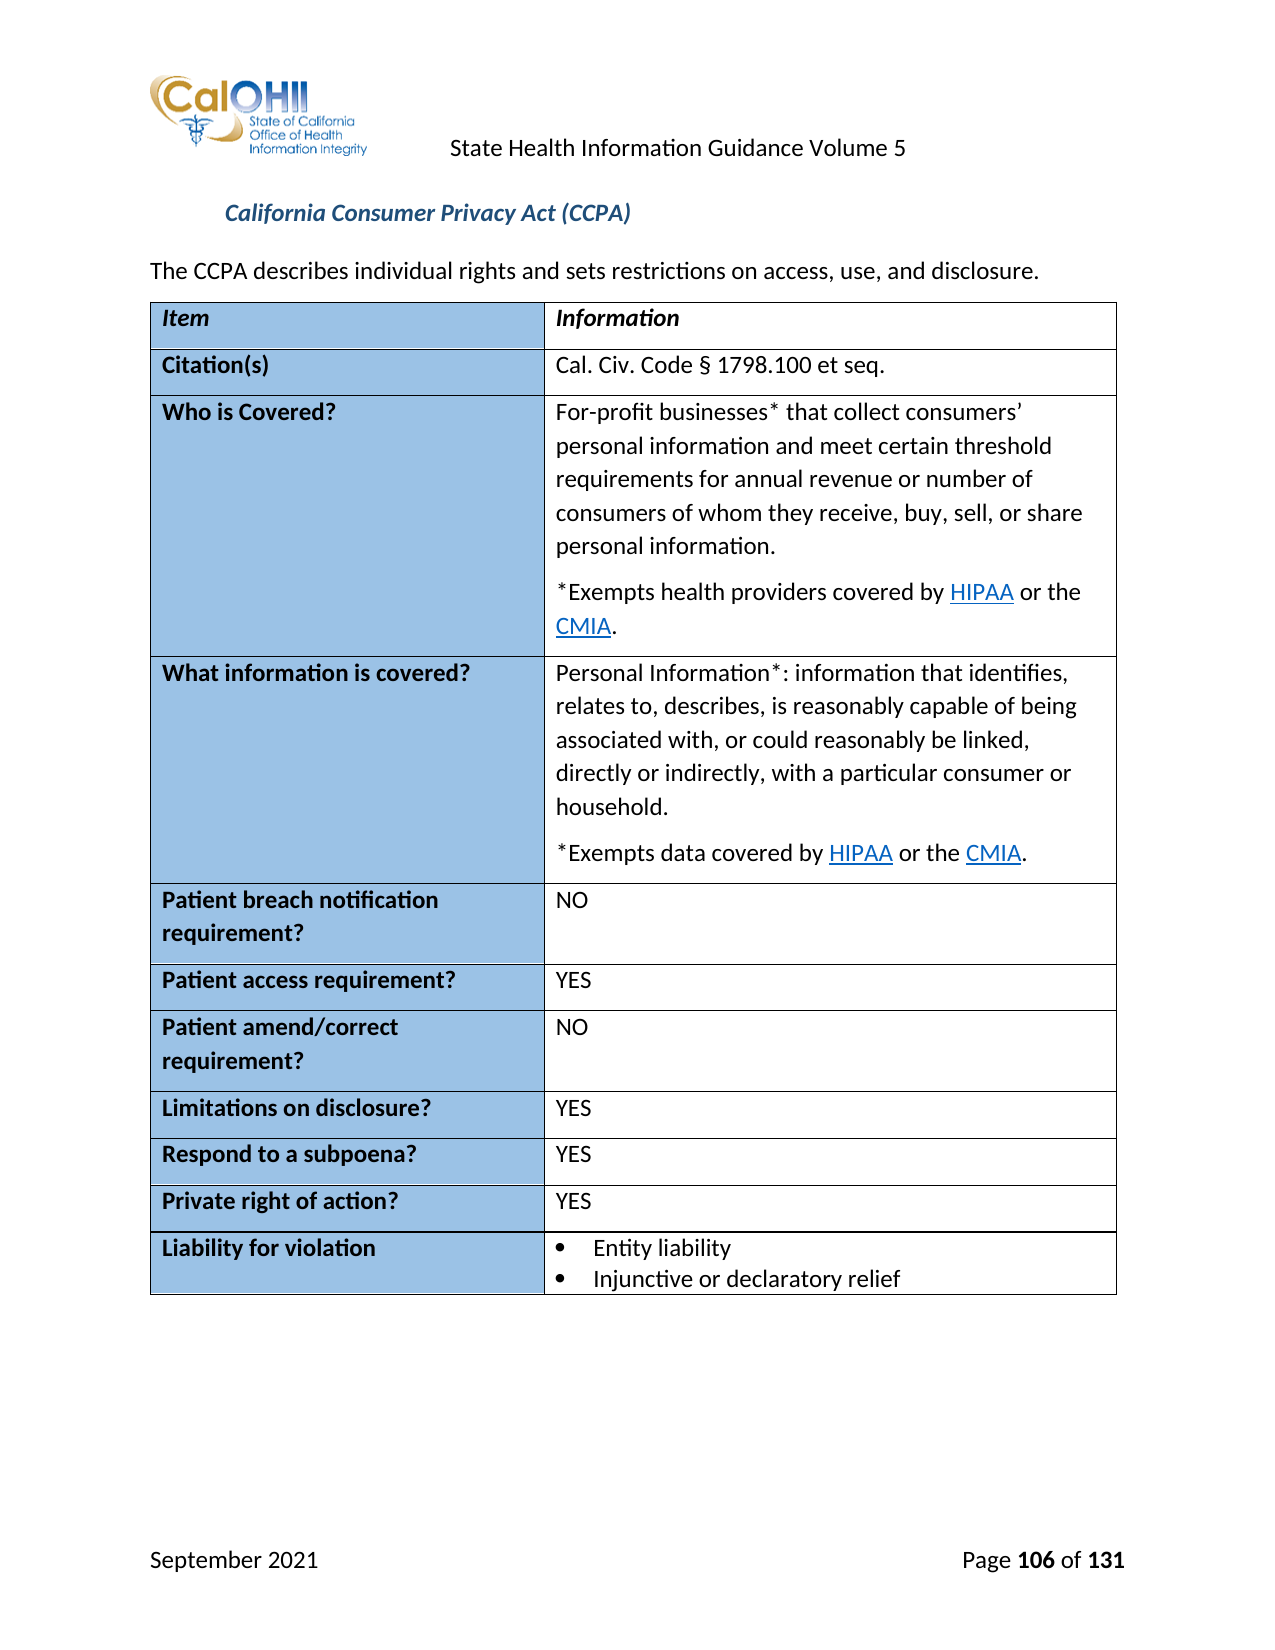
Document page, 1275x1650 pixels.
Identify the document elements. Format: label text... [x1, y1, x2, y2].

table_cell Limitations on disclosure? [151, 1092, 544, 1138]
table_cell For-profit businesses* that collect consumers’ personal information and meet certain threshold requirements for annual revenue or number of consumers of whom they receive, buy, sell, or share personal information. *Exempts health providers covered by HIPAA or the CMIA. [545, 396, 1116, 656]
table_cell Patient breach notification requirement? [151, 884, 544, 963]
table_cell Citation(s) [151, 350, 544, 395]
table_cell Personal Information*: information that identifies, relates to, describes, is reasonably capable of being associated with, or could reasonably be linked, directly or indirectly, with a particular consumer or household. *Exempts data covered by HIPAA or the CMIA. [545, 657, 1116, 883]
table_cell What information is covered? [151, 657, 544, 883]
picture [150, 75, 367, 156]
table_header Item [151, 303, 544, 348]
table_cell YES [545, 1092, 1116, 1138]
table_cell NO [545, 1011, 1116, 1091]
text The CCPA describes individual rights and sets restrictions on access, use, and disclosure. [150, 256, 1125, 286]
table_cell Entity liability Injunctive or declaratory relief [545, 1233, 1116, 1293]
table_header Information [545, 303, 1116, 348]
table_cell Who is Covered? [151, 396, 544, 656]
table_cell Private right of action? [151, 1186, 544, 1231]
table_cell YES [545, 1186, 1116, 1231]
table_cell YES [545, 1139, 1116, 1184]
table_cell Patient access requirement? [151, 965, 544, 1010]
table_cell YES [545, 965, 1116, 1010]
table_cell Liability for violation [151, 1233, 544, 1293]
table_cell Patient amend/correct requirement? [151, 1011, 544, 1091]
table_cell Respond to a subpoena? [151, 1139, 544, 1184]
table_cell NO [545, 884, 1116, 963]
subtitle California Consumer Privacy Act (CCPA) [225, 197, 1125, 227]
table_cell Cal. Civ. Code § 1798.100 et seq. [545, 350, 1116, 395]
